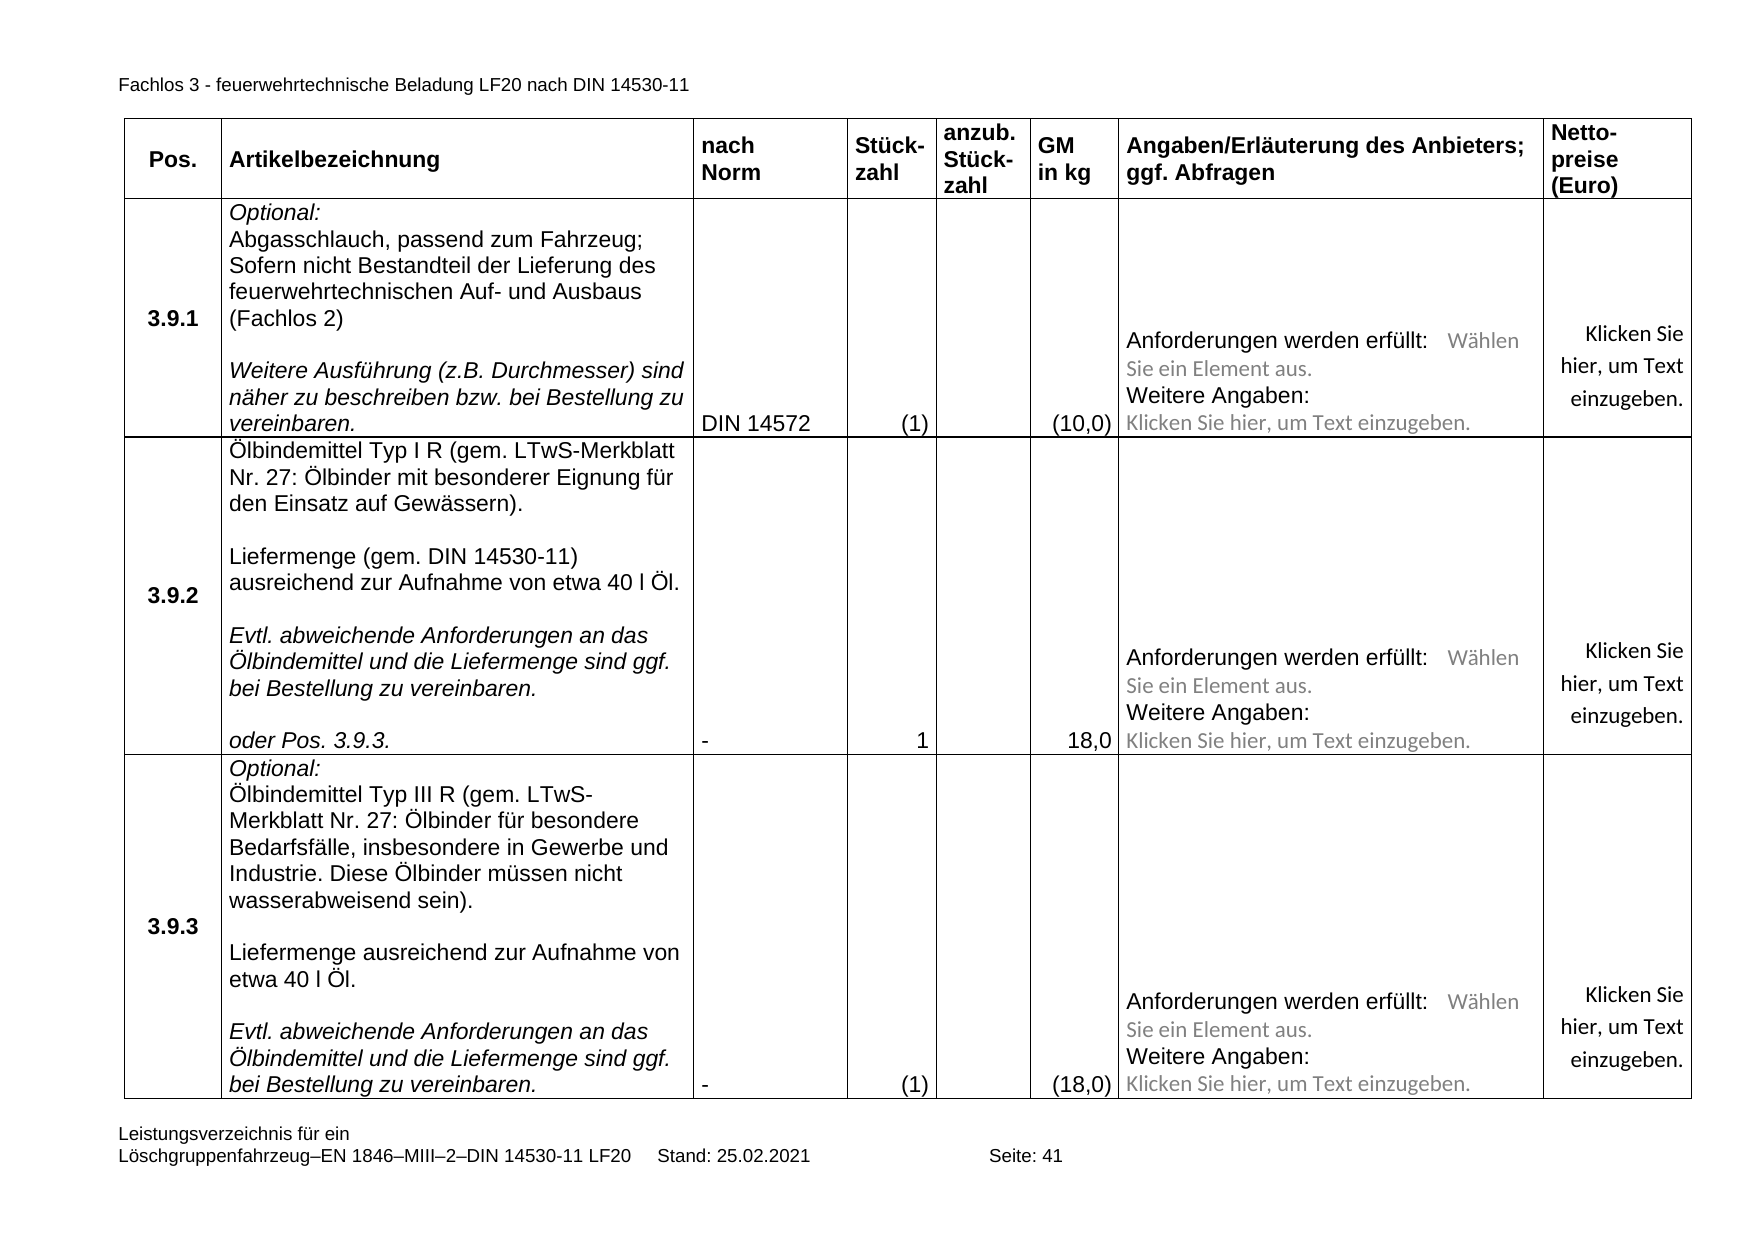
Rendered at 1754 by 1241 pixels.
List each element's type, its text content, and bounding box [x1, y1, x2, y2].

table_cell [1544, 199, 1691, 436]
table_cell - [694, 438, 847, 754]
table_cell 3.9.1 [125, 199, 221, 436]
table_cell (1) [848, 755, 936, 1097]
table_cell (1) [848, 199, 936, 436]
table_header Artikelbezeichnung [222, 119, 693, 198]
table_header GM in kg [1031, 119, 1118, 198]
table_cell (18,0) [1031, 755, 1118, 1097]
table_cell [1119, 199, 1543, 436]
table_cell - [694, 755, 847, 1097]
table_cell [1544, 755, 1691, 1097]
table_header nach Norm [694, 119, 847, 198]
table_header anzub. Stück-zahl [937, 119, 1030, 198]
table_cell 18,0 [1031, 438, 1118, 754]
table_cell Anforderungen werden erfüllt: Weitere Angaben: [1119, 438, 1543, 754]
table_cell 1 [848, 438, 936, 754]
table_cell Optional: Abgasschlauch, passend zum Fahrzeug; Sofern nicht Bestandteil der Lieferung des feuerwehrtechnischen Auf- und Ausbaus (Fachlos 2) Weitere Ausführung (z.B. Durchmesser) sind näher zu beschreiben bzw. bei Bestellung zu vereinbaren. [222, 199, 693, 436]
table_header Netto- preise (Euro) [1544, 119, 1691, 198]
table_cell [937, 438, 1030, 754]
table_header Angaben/Erläuterung des Anbieters; ggf. Abfragen [1119, 119, 1543, 198]
table_cell DIN 14572 [694, 199, 847, 436]
table_cell [937, 199, 1030, 436]
table_header Stück-zahl [848, 119, 936, 198]
table_cell (10,0) [1031, 199, 1118, 436]
table_cell [937, 755, 1030, 1097]
table_cell Optional: Ölbindemittel Typ III R (gem. LTwS-Merkblatt Nr. 27: Ölbinder für besondere Bedarfsfälle, insbesondere in Gewerbe und Industrie. Diese Ölbinder müssen nicht wasserabweisend sein). Liefermenge ausreichend zur Aufnahme von etwa 40 l Öl. Evtl. abweichende Anforderungen an das Ölbindemittel und die Liefermenge sind ggf. bei Bestellung zu vereinbaren. [222, 755, 693, 1097]
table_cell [1119, 755, 1543, 1097]
table_cell [1544, 438, 1691, 754]
table_cell Ölbindemittel Typ I R (gem. LTwS-Merkblatt Nr. 27: Ölbinder mit besonderer Eignung für den Einsatz auf Gewässern). Liefermenge (gem. DIN 14530-11) ausreichend zur Aufnahme von etwa 40 l Öl. Evtl. abweichende Anforderungen an das Ölbindemittel und die Liefermenge sind ggf. bei Bestellung zu vereinbaren. oder Pos. 3.9.3. [222, 438, 693, 754]
table_header Pos. [125, 119, 221, 198]
table_cell 3.9.3 [125, 755, 221, 1097]
table_cell 3.9.2 [125, 438, 221, 754]
